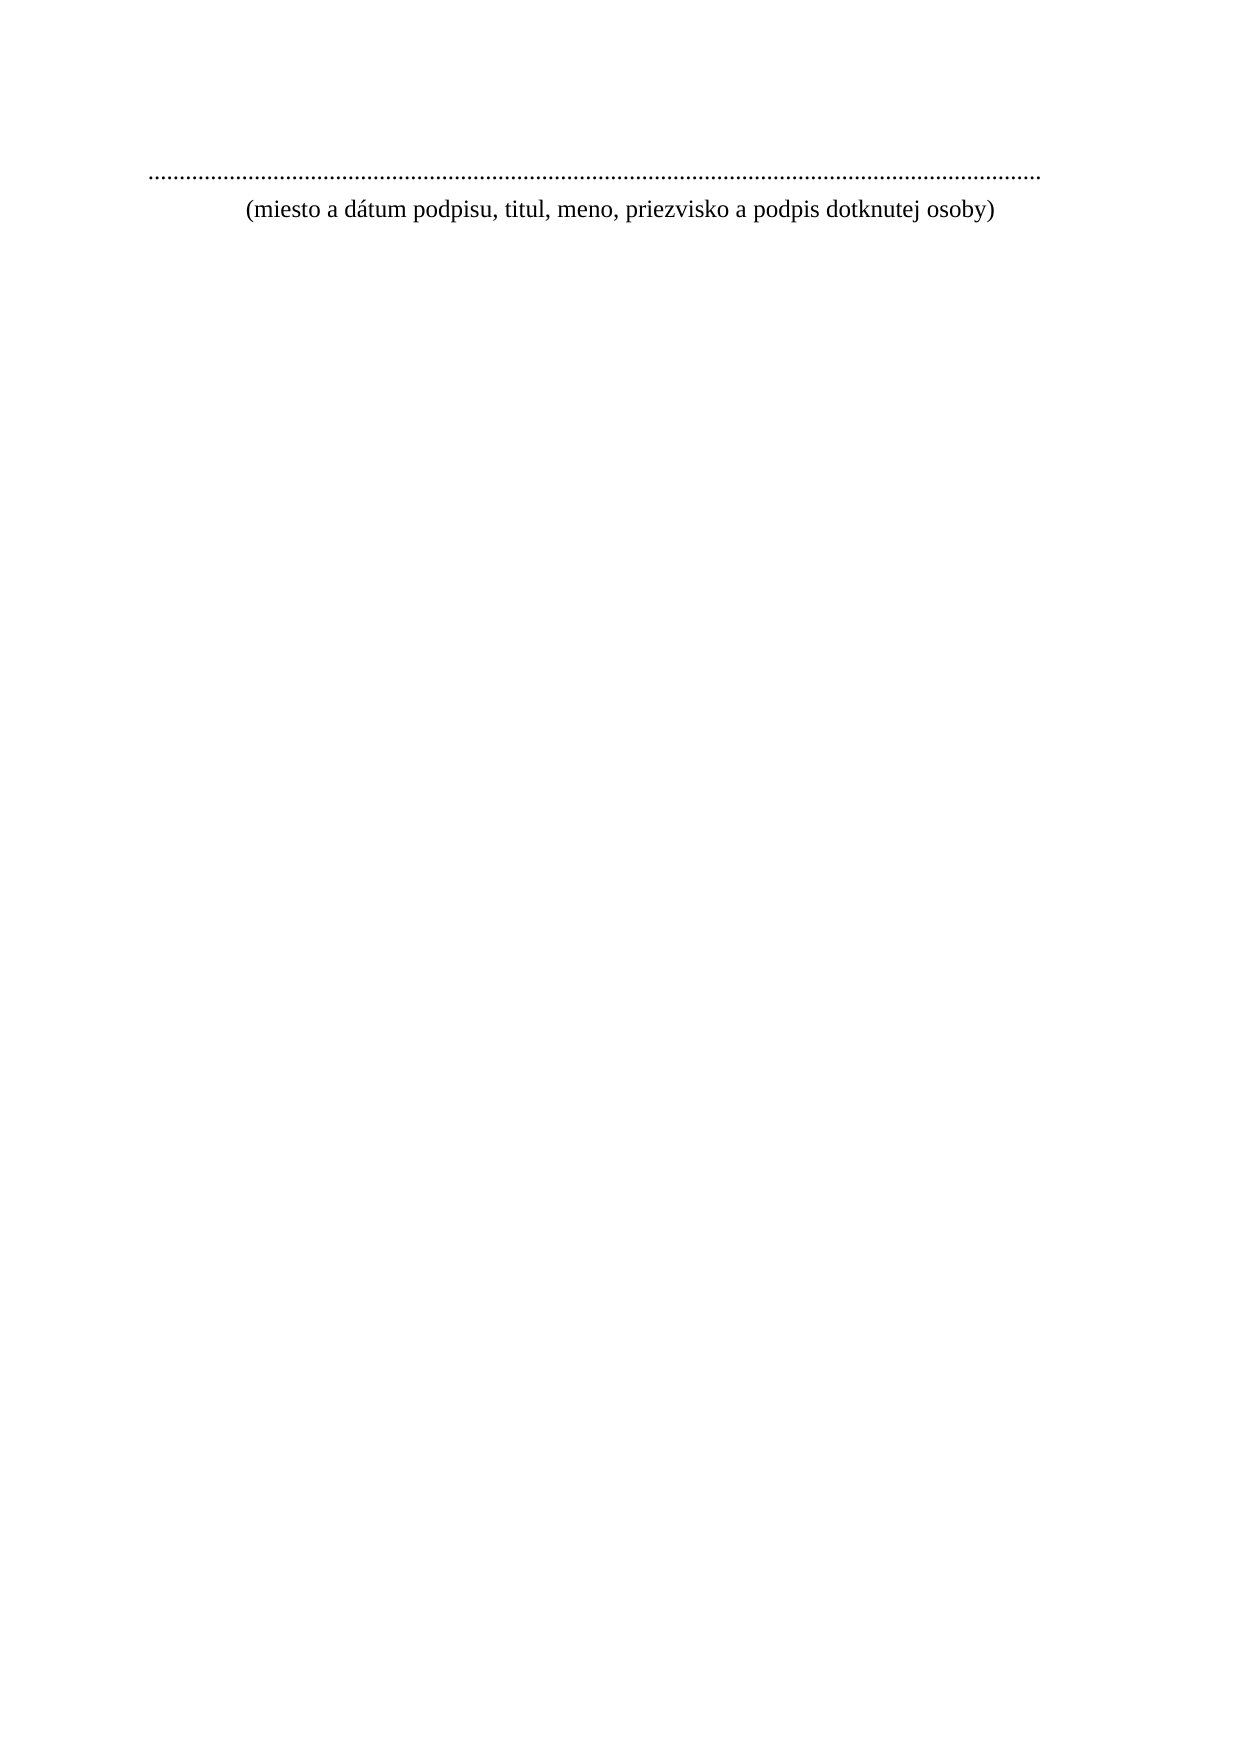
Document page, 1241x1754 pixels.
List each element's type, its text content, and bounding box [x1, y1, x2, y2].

text ............................................................................................................................................... [148, 148, 1093, 185]
text (miesto a dátum podpisu, titul, meno, priezvisko a podpis dotknutej osoby) [148, 185, 1093, 223]
